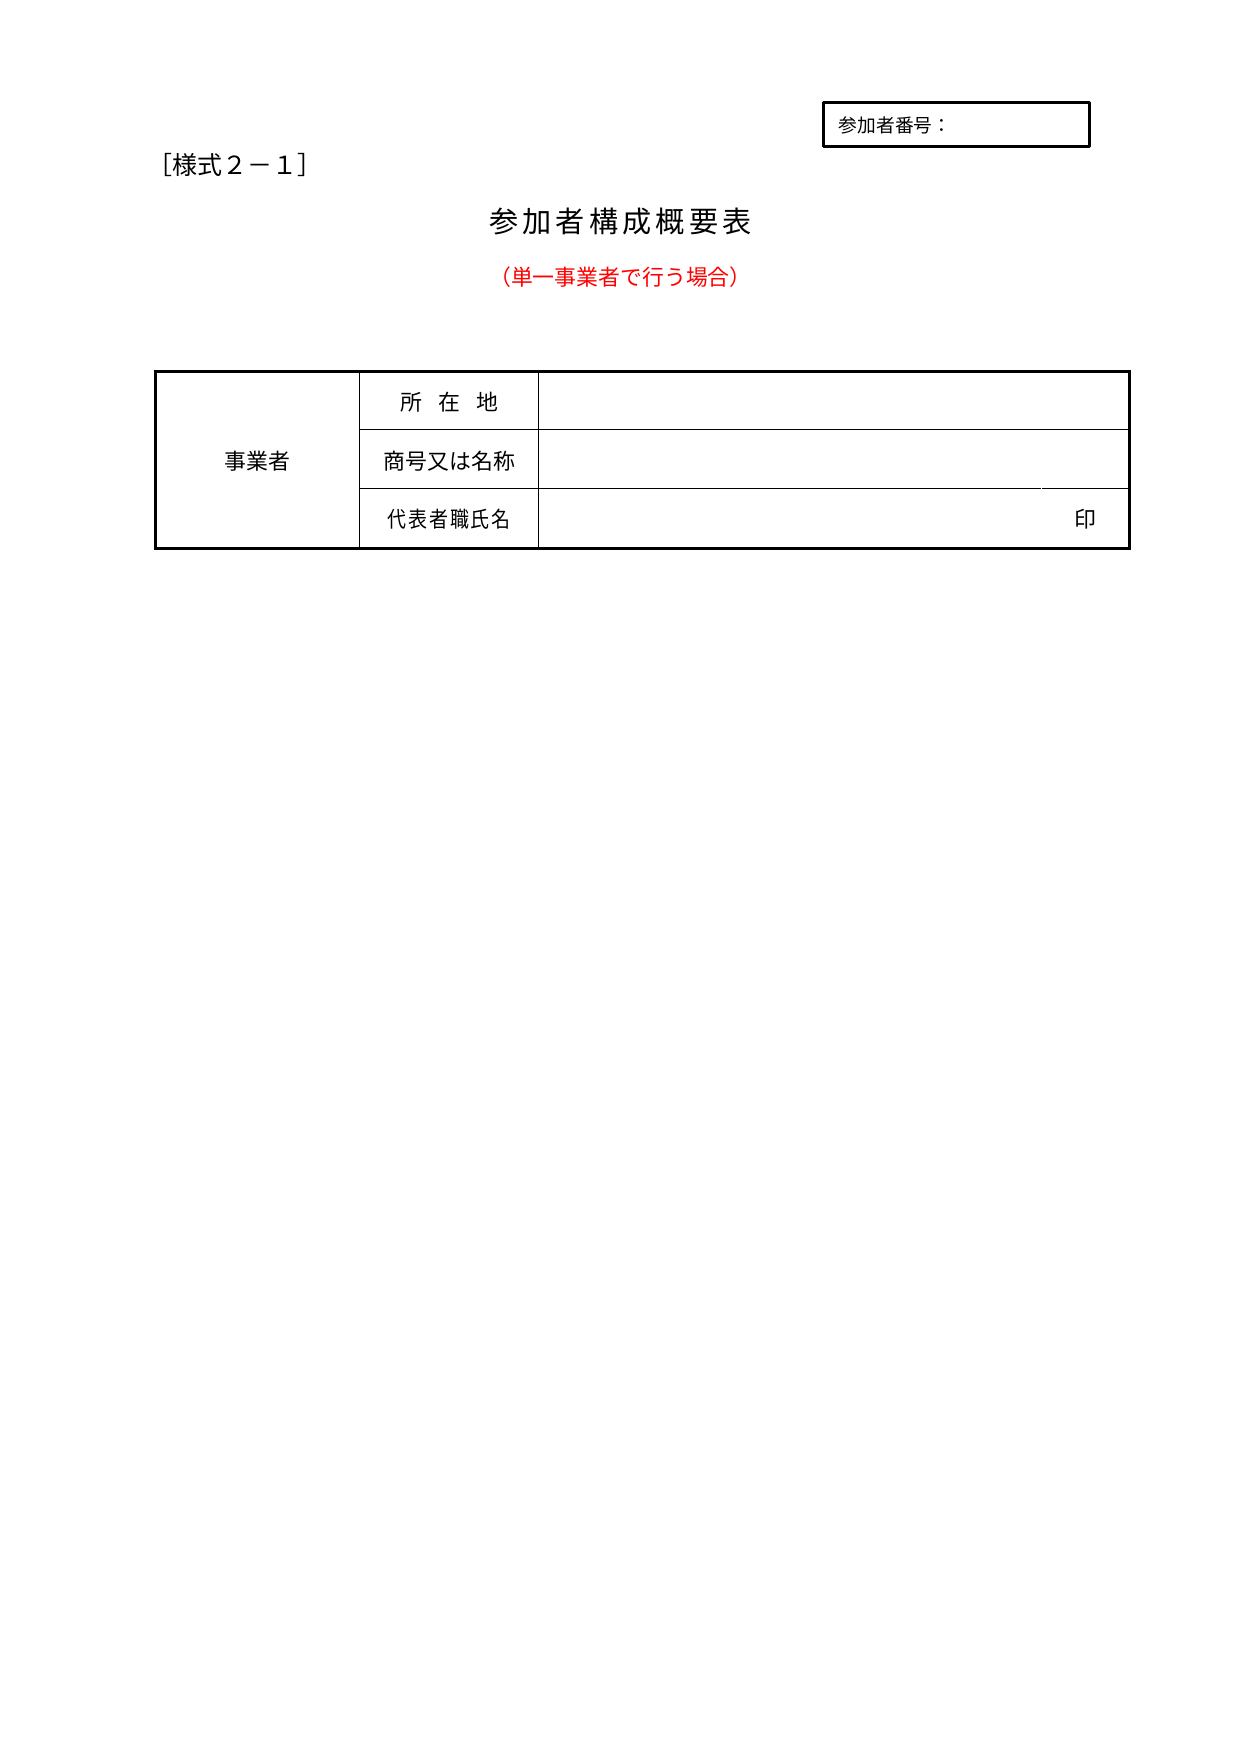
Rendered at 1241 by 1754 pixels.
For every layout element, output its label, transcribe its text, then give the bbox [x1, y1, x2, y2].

text （単一事業者で行う場合） [148, 257, 1092, 295]
text ［様式２－１］ [148, 145, 1092, 182]
text 参加者構成概要表 [148, 182, 1092, 257]
table_header [143, 332, 1138, 812]
